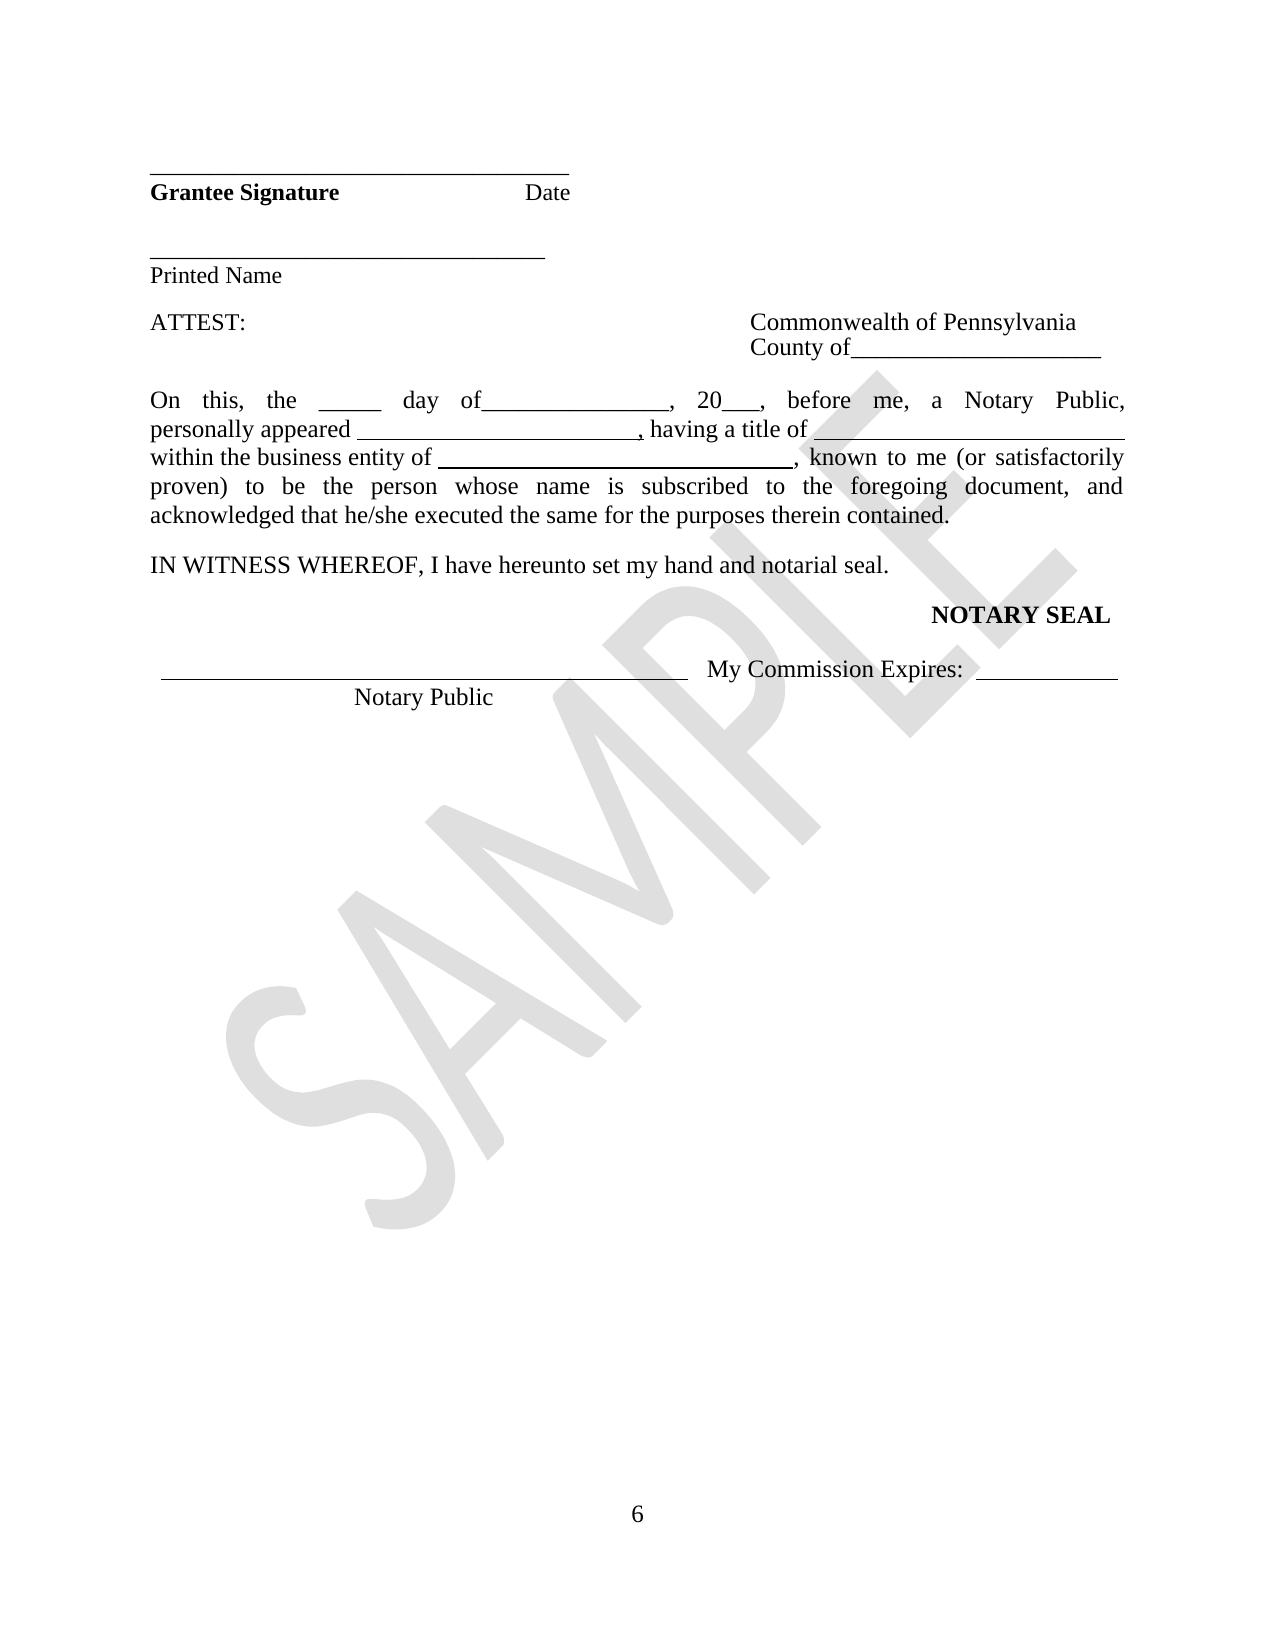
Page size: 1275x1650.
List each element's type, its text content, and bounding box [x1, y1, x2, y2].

table_header My Commission Expires: [150, 654, 1127, 682]
text _________________________________ [150, 234, 1125, 262]
text County of____________________ [150, 335, 1125, 360]
text IN WITNESS WHEREOF, I have hereunto set my hand and notarial seal. [150, 554, 1125, 579]
text ___________________________________ [150, 150, 1125, 178]
text Grantee Signature Date [150, 178, 1125, 205]
text On this, the _____ day of_______________, 20___, before me, a Notary Public, personally appeared , having a title of [150, 385, 1126, 442]
text NOTARY SEAL [150, 604, 1125, 629]
table_cell Notary Public [150, 683, 1127, 711]
text ATTEST: Commonwealth of Pennsylvania [150, 310, 1125, 335]
text Printed Name [150, 262, 1125, 289]
